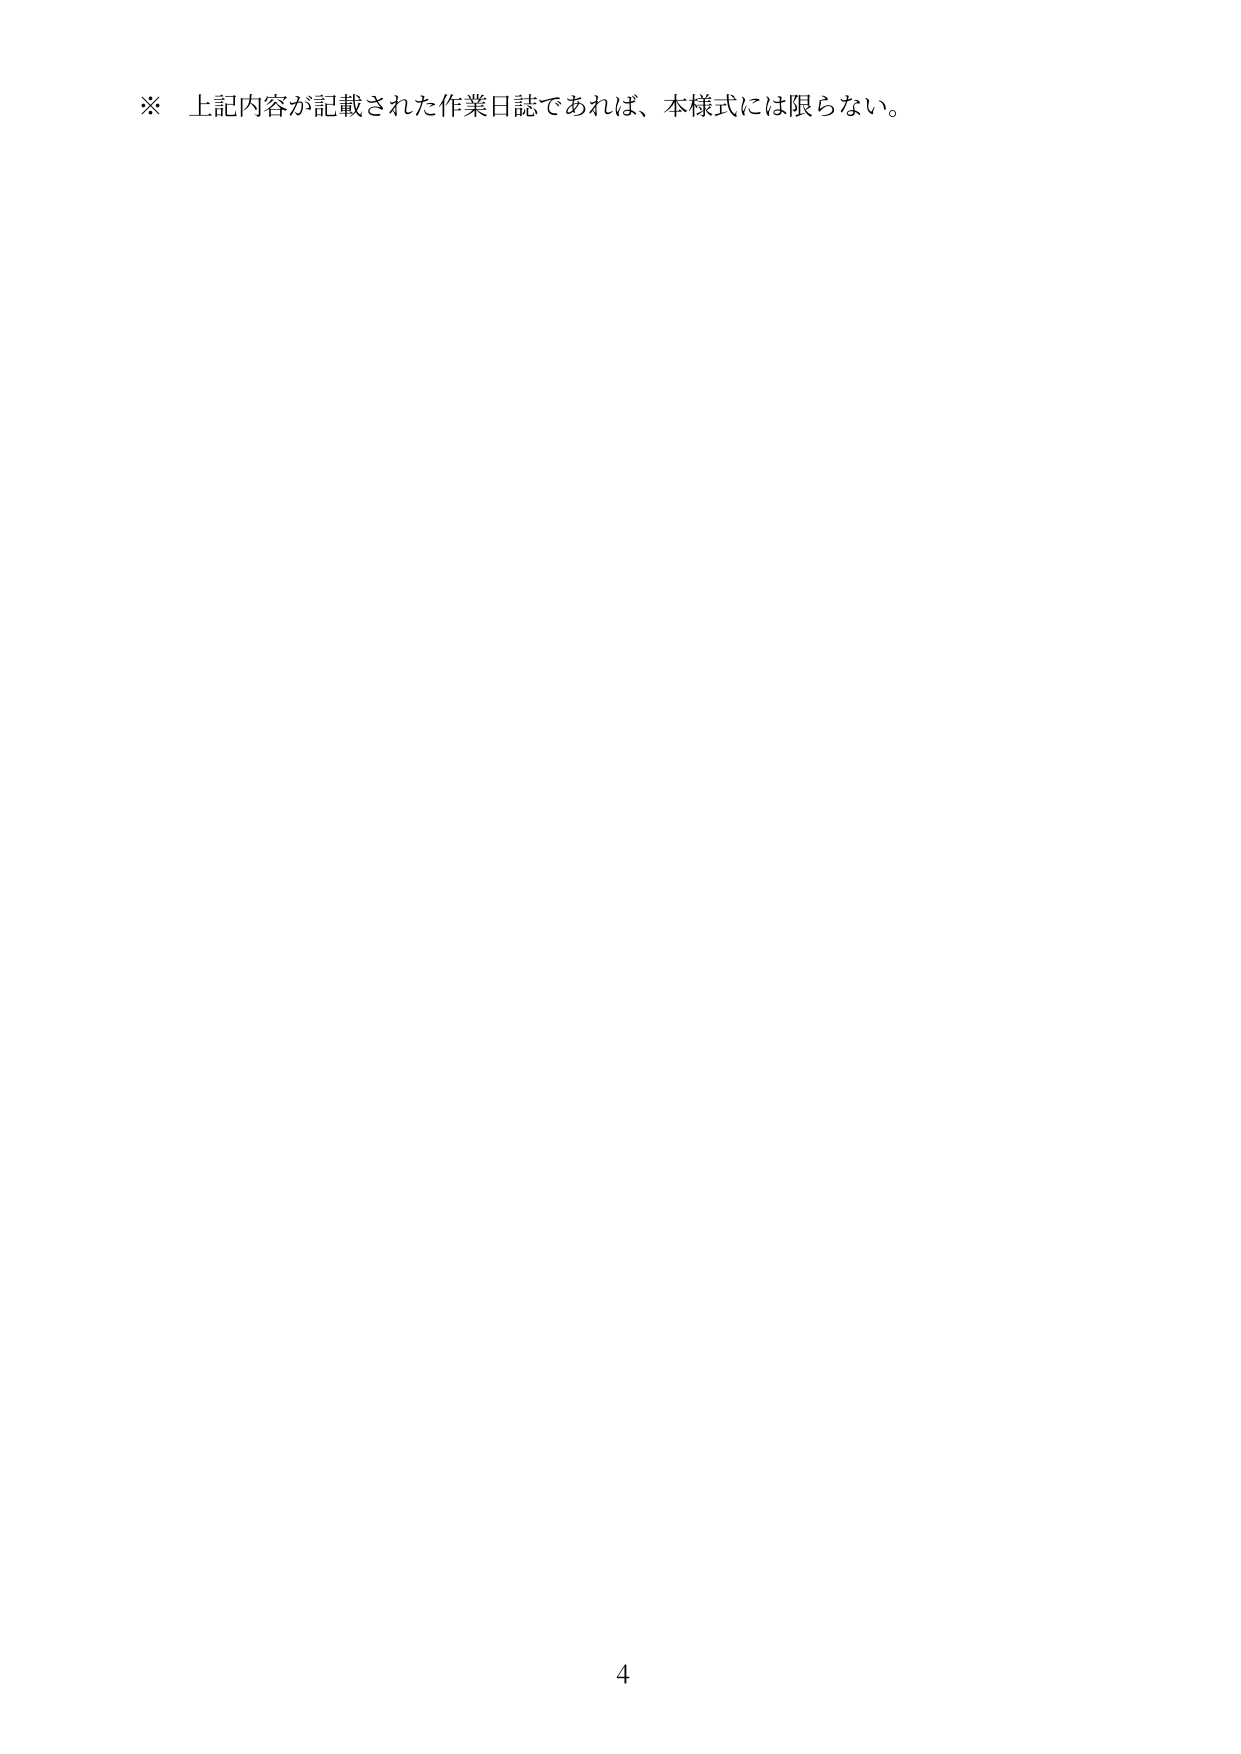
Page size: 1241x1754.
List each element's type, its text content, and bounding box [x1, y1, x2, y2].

text ※ 上記内容が記載された作業日誌であれば、本様式には限らない。 [89, 85, 1157, 125]
